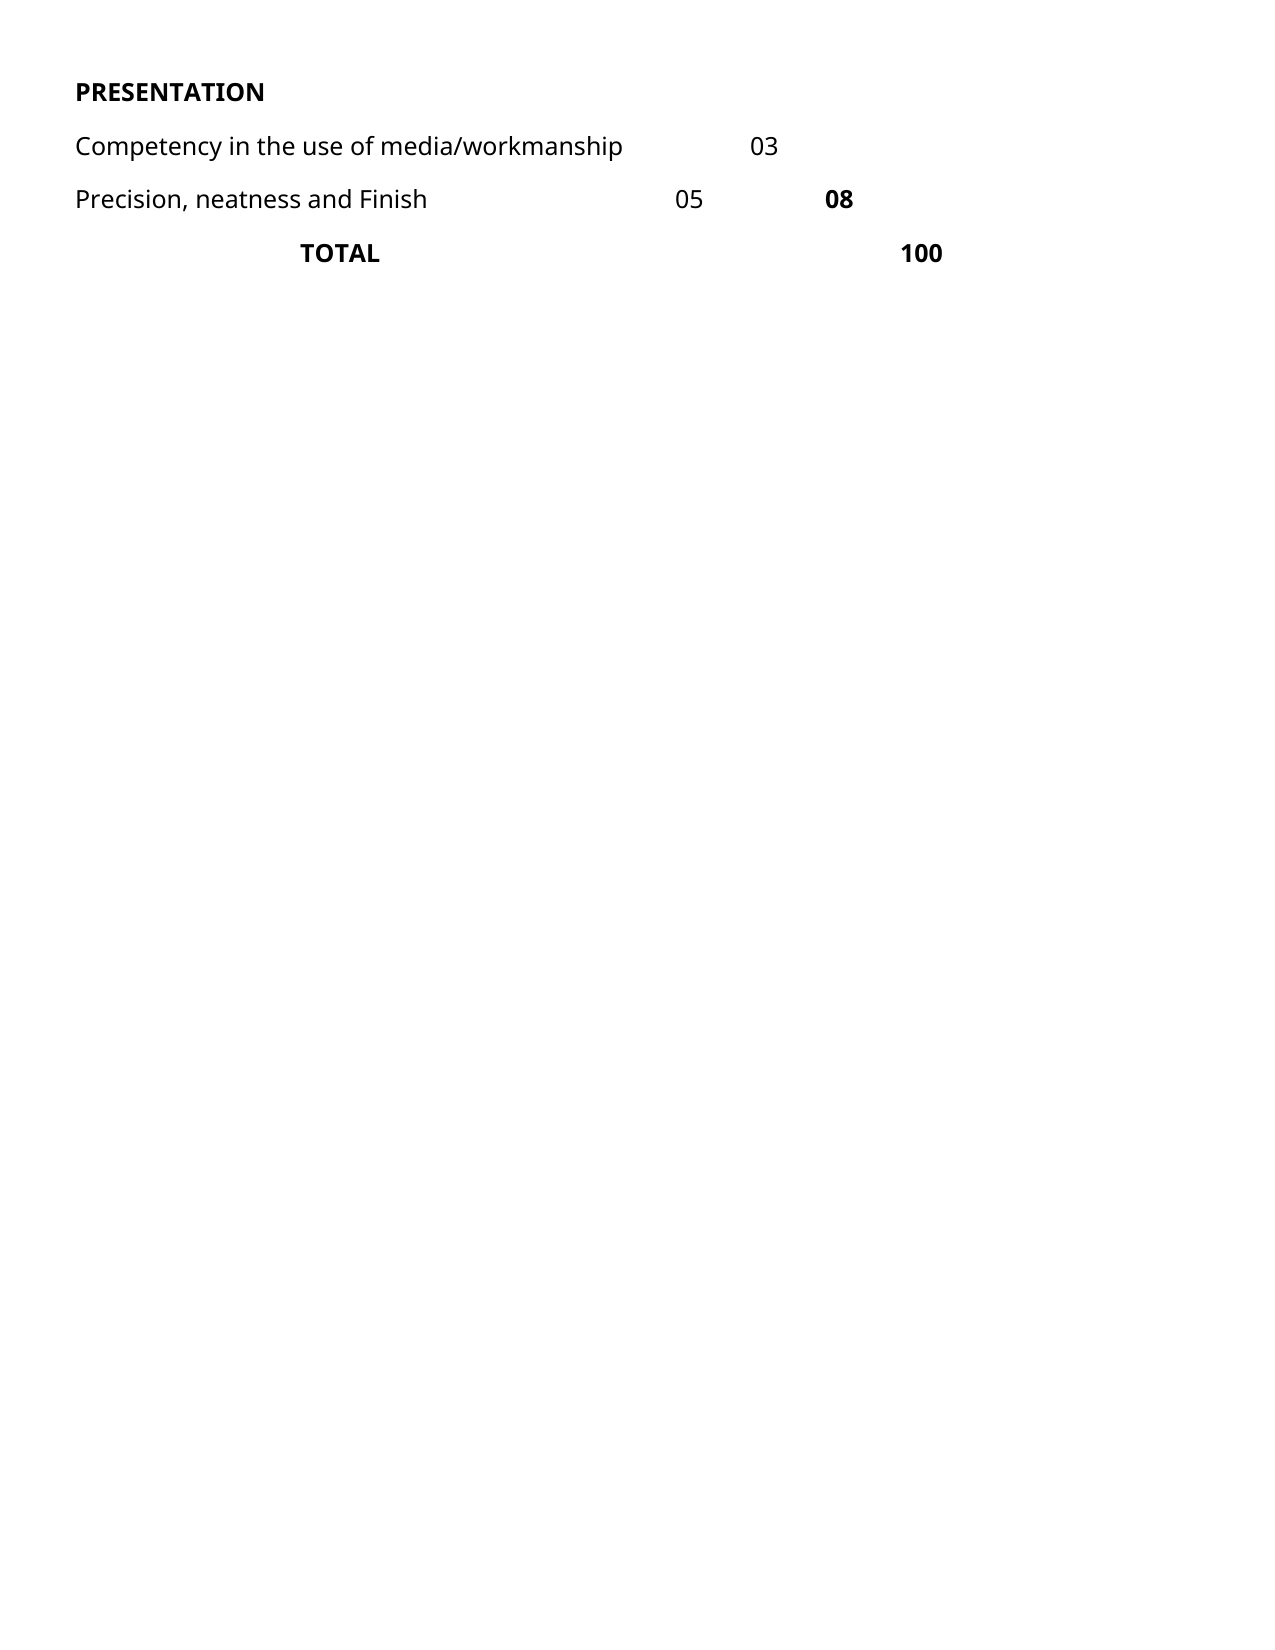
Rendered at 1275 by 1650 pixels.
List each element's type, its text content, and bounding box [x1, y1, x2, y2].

text Competency in the use of media/workmanship 03 [75, 128, 1200, 162]
text PRESENTATION [75, 75, 1200, 109]
text Precision, neatness and Finish 05 08 [75, 182, 1200, 216]
text TOTAL 100 [75, 235, 1200, 269]
